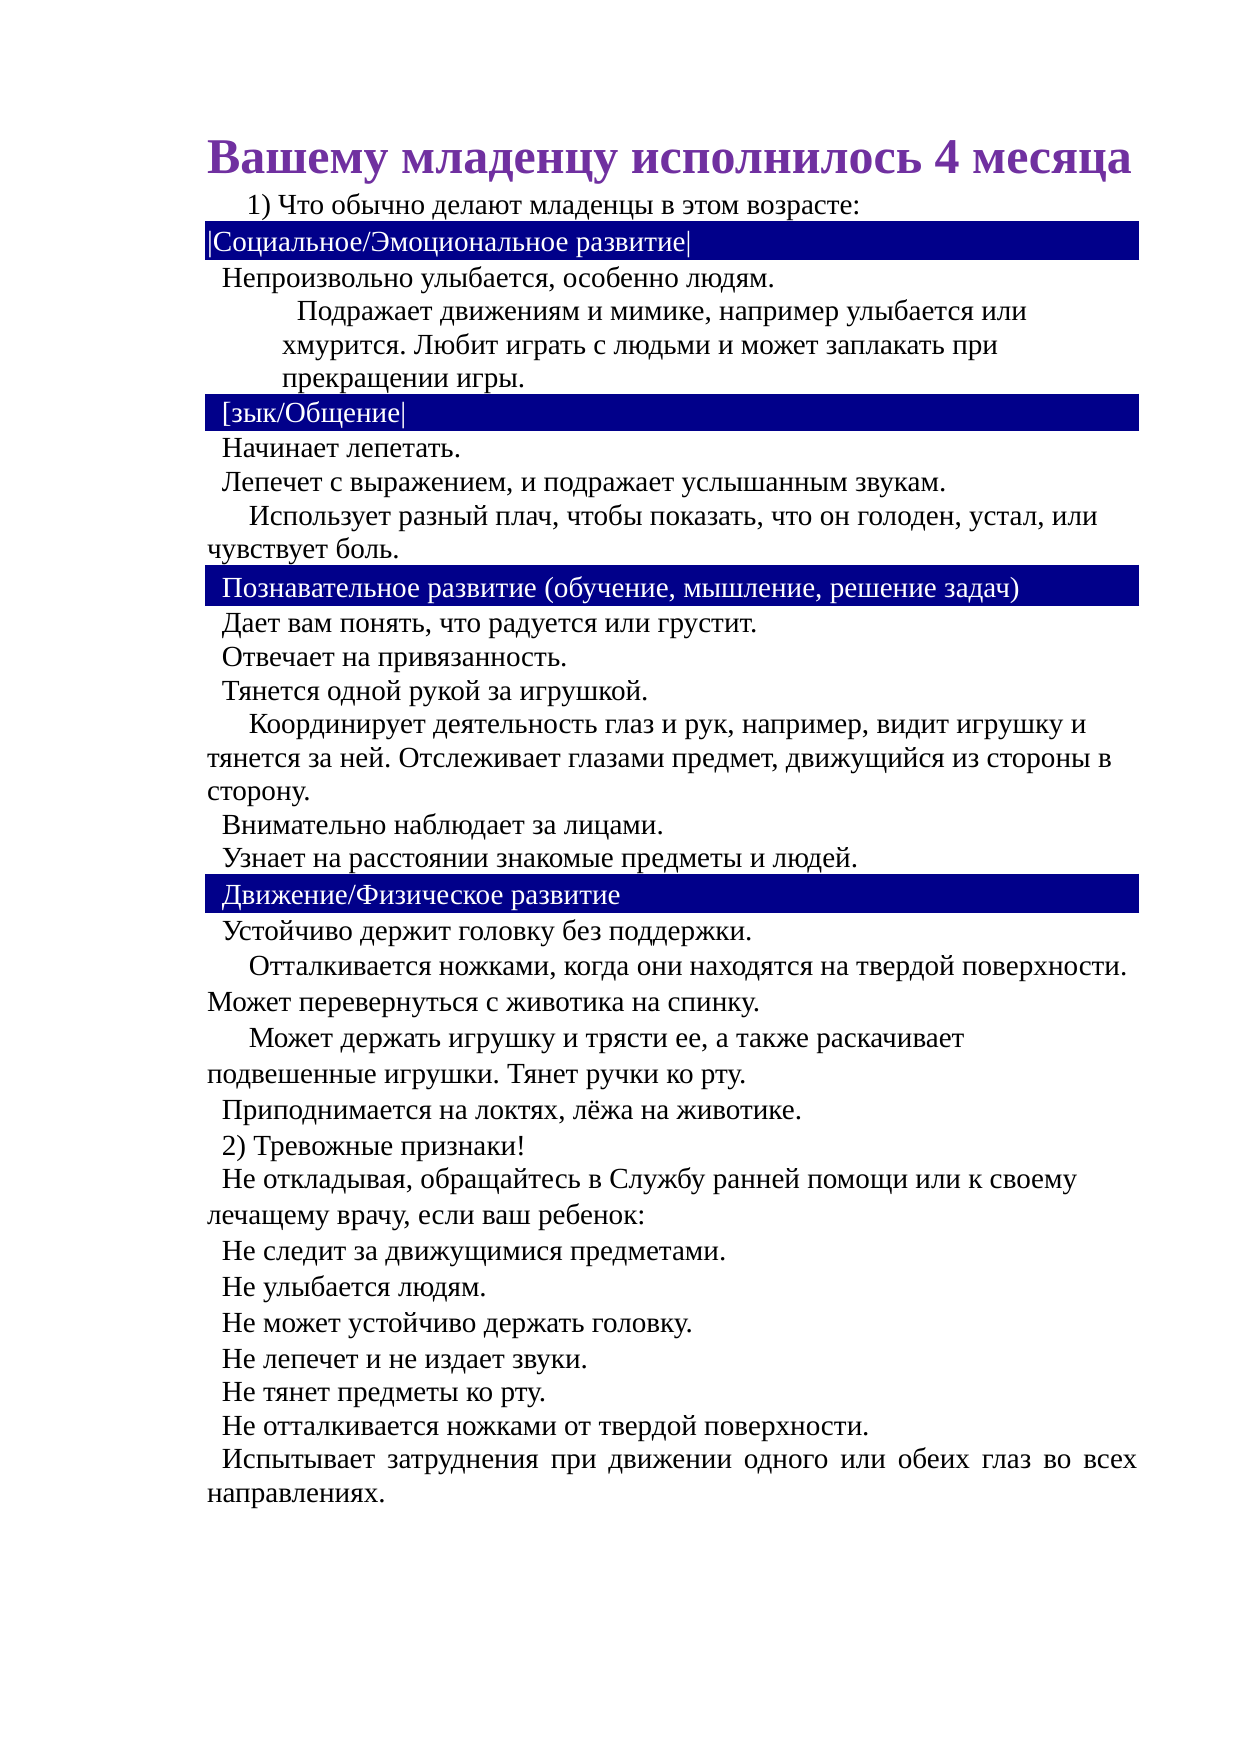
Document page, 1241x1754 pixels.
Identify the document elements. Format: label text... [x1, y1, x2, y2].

text Тянется одной рукой за игрушкой. [207, 673, 1138, 706]
text Приподнимается на локтях, лёжа на животике. [207, 1092, 1138, 1125]
text Не тянет предметы ко рту. [207, 1374, 1138, 1408]
text Устойчиво держит головку без поддержки. [207, 913, 1138, 946]
text 2) Тревожные признаки! [207, 1128, 1138, 1161]
text Может держать игрушку и трясти ее, а также раскачивает подвешенные игрушки. Тянет ручки ко рту. [207, 1020, 1138, 1089]
text Не следит за движущимися предметами. [207, 1233, 1138, 1267]
text Не может устойчиво держать головку. [207, 1305, 1138, 1339]
text Вашему младенцу исполнилось 4 месяца [207, 127, 1138, 184]
text Испытывает затруднения при движении одного или обеих глаз во всех направлениях. [207, 1442, 1138, 1509]
text Внимательно наблюдает за лицами. [207, 807, 1138, 840]
text [зык/Общение| [207, 396, 1138, 429]
text Дает вам понять, что радуется или грустит. [207, 606, 1138, 639]
text Отталкивается ножками, когда они находятся на твердой поверхности. Может перевернуться с животика на спинку. [207, 948, 1138, 1018]
text 1) Что обычно делают младенцы в этом возрасте: [207, 187, 1138, 221]
text Не лепечет и не издает звуки. [207, 1341, 1138, 1374]
text Узнает на расстоянии знакомые предметы и людей. [207, 840, 1138, 874]
text Начинает лепетать. [207, 431, 1138, 464]
text Не отталкивается ножками от твердой поверхности. [207, 1408, 1138, 1442]
text Координирует деятельность глаз и рук, например, видит игрушку и тянется за ней. Отслеживает глазами предмет, движущийся из стороны в сторону. [207, 706, 1138, 807]
text Отвечает на привязанность. [207, 639, 1138, 673]
text Не откладывая, обращайтесь в Службу ранней помощи или к своему лечащему врачу, если ваш ребенок: [207, 1161, 1138, 1231]
text Использует разный плач, чтобы показать, что он голоден, устал, или чувствует боль. [207, 498, 1138, 565]
text Движение/Физическое развитие [207, 876, 1138, 911]
text Познавательное развитие (обучение, мышление, решение задач) [207, 566, 1138, 604]
text |Социальное/Эмоциональное развитие| [207, 223, 1138, 258]
text Подражает движениям и мимике, например улыбается или хмурится. Любит играть с людьми и может заплакать при прекращении игры. [282, 293, 1138, 394]
text Лепечет с выражением, и подражает услышанным звукам. [207, 464, 1138, 498]
text Непроизвольно улыбается, особенно людям. [207, 260, 1138, 293]
text Не улыбается людям. [207, 1269, 1138, 1303]
